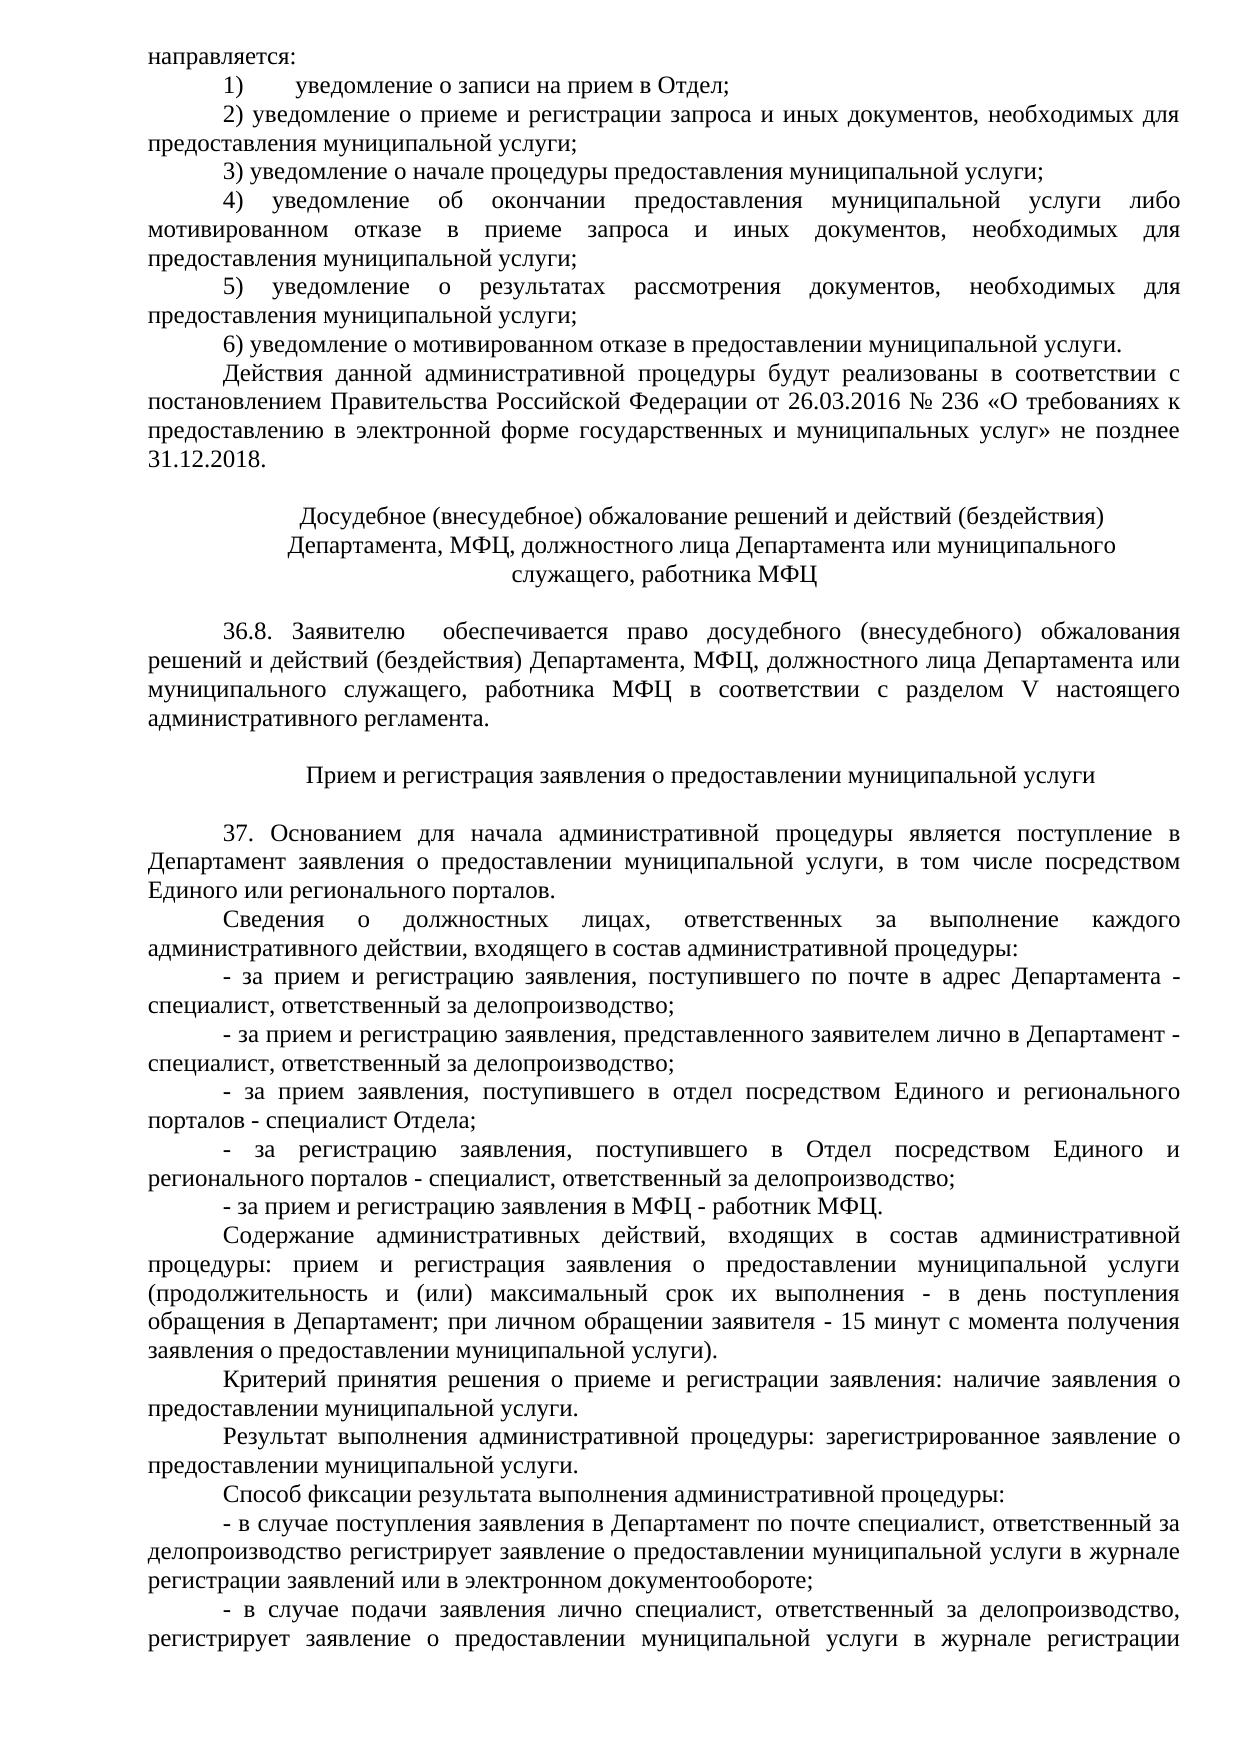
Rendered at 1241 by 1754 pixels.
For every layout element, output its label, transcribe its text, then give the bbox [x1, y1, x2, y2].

text - в случае поступления заявления в Департамент по почте специалист, ответственный за делопроизводство регистрирует заявление о предоставлении муниципальной услуги в журнале регистрации заявлений или в электронном документообороте; [148, 1508, 1181, 1594]
text - за регистрацию заявления, поступившего в Отдел посредством Единого и регионального порталов - специалист, ответственный за делопроизводство; [148, 1134, 1181, 1191]
text Способ фиксации результата выполнения административной процедуры: [148, 1479, 1181, 1508]
text Сведения о должностных лицах, ответственных за выполнение каждого административного действии, входящего в состав административной процедуры: [148, 904, 1181, 961]
text Досудебное (внесудебное) обжалование решений и действий (бездействия) [148, 501, 1181, 530]
text 3) уведомление о начале процедуры предоставления муниципальной услуги; [148, 156, 1181, 185]
text - за прием и регистрацию заявления, представленного заявителем лично в Департамент - специалист, ответственный за делопроизводство; [148, 1019, 1181, 1076]
text 36.8. Заявителю обеспечивается право досудебного (внесудебного) обжалования решений и действий (бездействия) Департамента, МФЦ, должностного лица Департамента или муниципального служащего, работника МФЦ в соответствии с разделом V настоящего административного регламента. [148, 616, 1181, 731]
text Прием и регистрация заявления о предоставлении муниципальной услуги [148, 760, 1181, 789]
text - за прием заявления, поступившего в отдел посредством Единого и регионального порталов - специалист Отдела; [148, 1076, 1181, 1134]
text Департамента, МФЦ, должностного лица Департамента или муниципального служащего, работника МФЦ [148, 530, 1181, 588]
text - за прием и регистрацию заявления, поступившего по почте в адрес Департамента - специалист, ответственный за делопроизводство; [148, 961, 1181, 1019]
text 2) уведомление о приеме и регистрации запроса и иных документов, необходимых для предоставления муниципальной услуги; [148, 99, 1181, 156]
text Результат выполнения административной процедуры: зарегистрированное заявление о предоставлении муниципальной услуги. [148, 1421, 1181, 1479]
text 37. Основанием для начала административной процедуры является поступление в Департамент заявления о предоставлении муниципальной услуги, в том числе посредством Единого или регионального порталов. [148, 818, 1181, 904]
text Действия данной административной процедуры будут реализованы в соответствии с постановлением Правительства Российской Федерации от 26.03.2016 № 236 «О требованиях к предоставлению в электронной форме государственных и муниципальных услуг» не позднее 31.12.2018. [148, 358, 1181, 473]
text 1) уведомление о записи на прием в Отдел; [148, 70, 1181, 99]
text 6) уведомление о мотивированном отказе в предоставлении муниципальной услуги. [148, 329, 1181, 358]
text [148, 1594, 1181, 1651]
text - за прием и регистрацию заявления в МФЦ - работник МФЦ. [148, 1191, 1181, 1220]
text Критерий принятия решения о приеме и регистрации заявления: наличие заявления о предоставлении муниципальной услуги. [148, 1364, 1181, 1421]
text 4) уведомление об окончании предоставления муниципальной услуги либо мотивированном отказе в приеме запроса и иных документов, необходимых для предоставления муниципальной услуги; [148, 185, 1181, 271]
text Содержание административных действий, входящих в состав административной процедуры: прием и регистрация заявления о предоставлении муниципальной услуги (продолжительность и (или) максимальный срок их выполнения - в день поступления обращения в Департамент; при личном обращении заявителя - 15 минут с момента получения заявления о предоставлении муниципальной услуги). [148, 1220, 1181, 1364]
text 5) уведомление о результатах рассмотрения документов, необходимых для предоставления муниципальной услуги; [148, 271, 1181, 329]
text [148, 41, 1181, 70]
